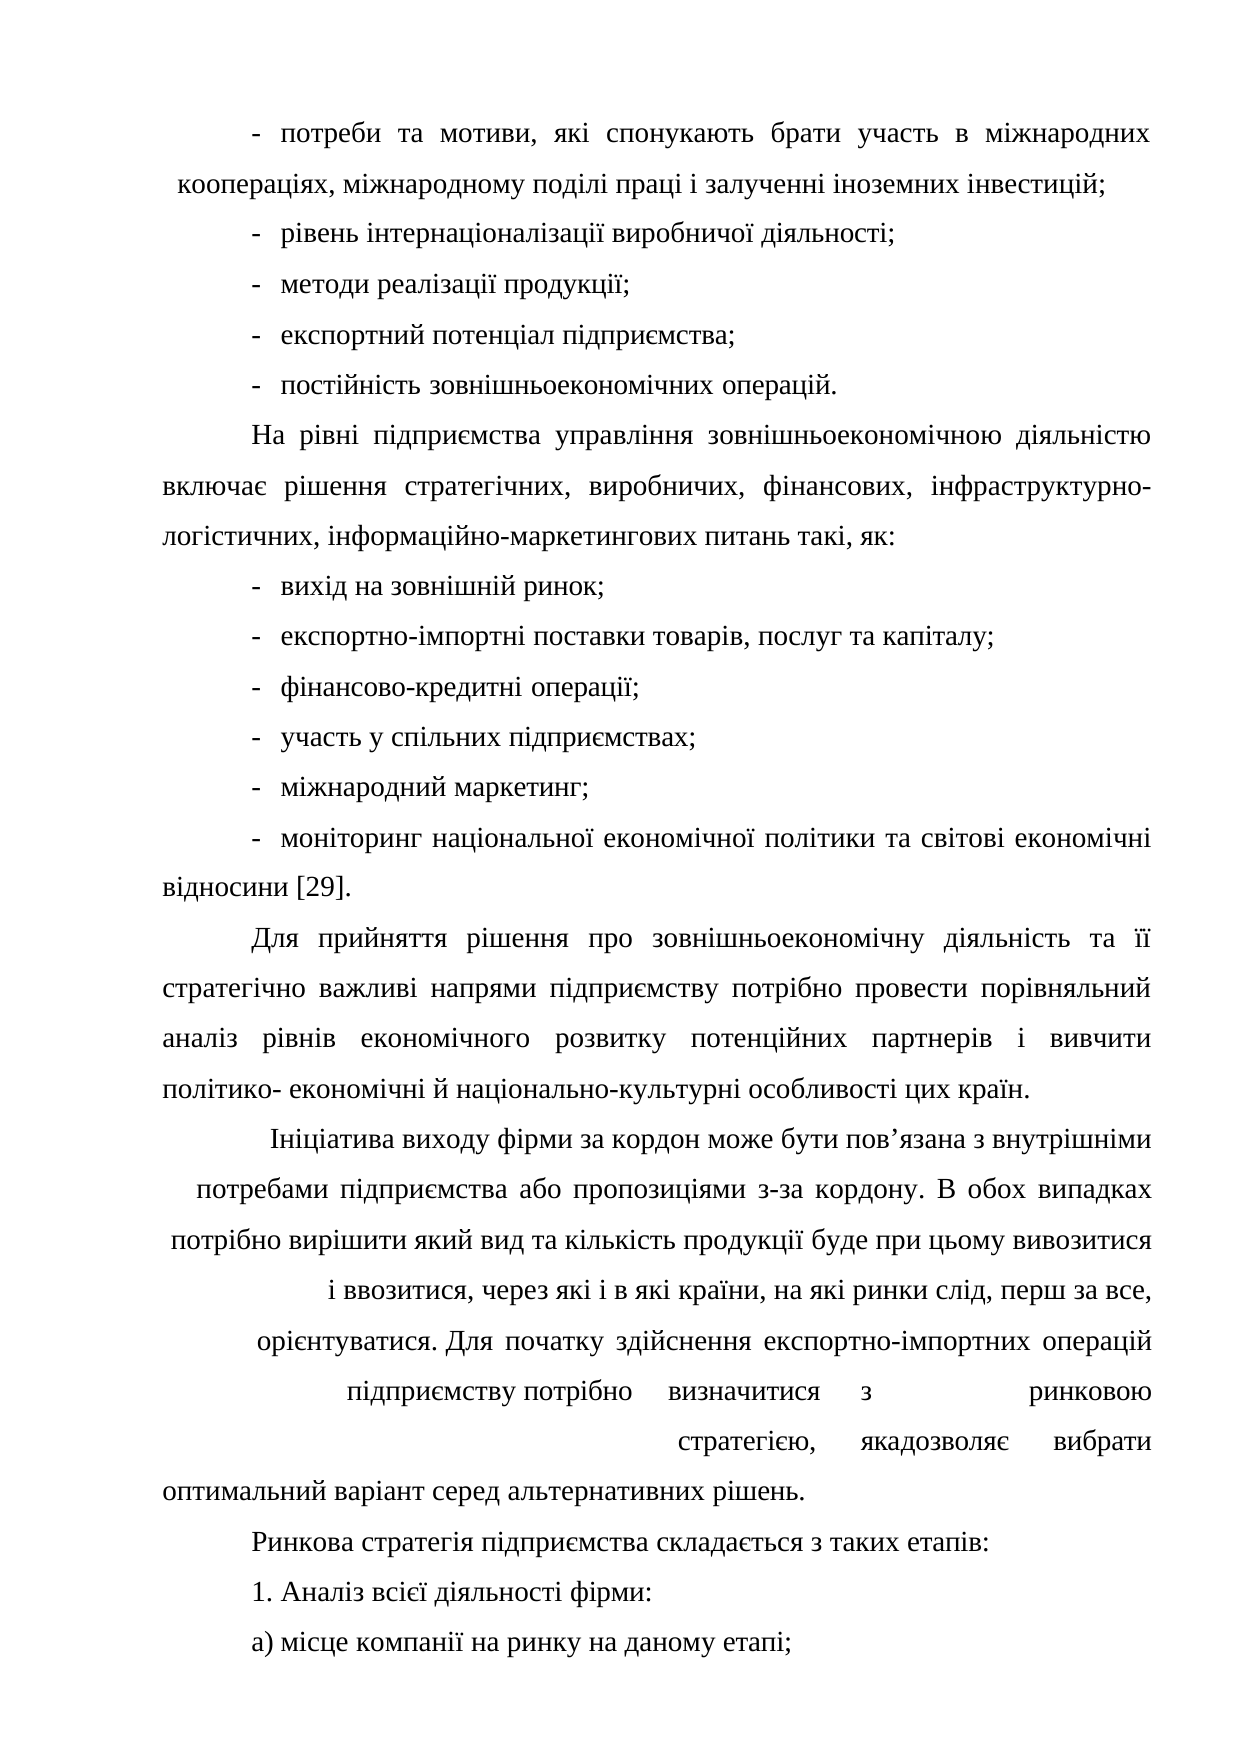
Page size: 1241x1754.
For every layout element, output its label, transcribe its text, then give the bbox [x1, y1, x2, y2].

text оптимальний варіант серед альтернативних рішень. [162, 1473, 1201, 1507]
list потреби та мотиви, які спонукають брати участь в міжнародних коопераціях, міжнародному поділі праці і залученні іноземних інвестицій; [177, 115, 1151, 199]
list місце компанії на ринку на даному етапі; [251, 1624, 1201, 1658]
list міжнародний маркетинг; [251, 769, 1201, 803]
text Ринкова стратегія підприємства складається з таких етапів: [251, 1524, 1201, 1557]
list методи реалізації продукції; [251, 266, 1201, 300]
list фінансово-кредитні операції; [251, 669, 1201, 702]
text Ініціатива виходу фірми за кордон може бути пов’язана з внутрішніми потребами підприємства або пропозиціями з-за кордону. В обох випадках потрібно вирішити який вид та кількість продукції буде при цьому вивозитися і ввозитися, через які і в які країни, на які ринки слід, перш за все, орієнтуватися. Для початку здійснення експортно-імпортних операцій підприємству потрібно визначитися з ринковою стратегією, яка дозволяє вибрати [162, 1121, 1152, 1457]
list моніторинг національної економічної політики та світові економічні відносини [29]. [162, 820, 1152, 903]
list вихід на зовнішній ринок; [251, 568, 1201, 602]
list постійність зовнішньоекономічних операцій. [251, 367, 1201, 400]
text Для прийняття рішення про зовнішньоекономічну діяльність та її стратегічно важливі напрями підприємству потрібно провести порівняльний аналіз рівнів економічного розвитку потенційних партнерів і вивчити політико- економічні й національно-культурні особливості цих країн. [162, 920, 1152, 1104]
list експортно-імпортні поставки товарів, послуг та капіталу; [251, 618, 1201, 652]
list рівень інтернаціоналізації виробничої діяльності; [251, 217, 1201, 249]
text На рівні підприємства управління зовнішньоекономічною діяльністю включає рішення стратегічних, виробничих, фінансових, інфраструктурно- логістичних, інформаційно-маркетингових питань такі, як: [162, 417, 1152, 552]
list участь у спільних підприємствах; [251, 719, 1201, 753]
list Аналіз всієї діяльності фірми: [251, 1574, 1201, 1608]
list експортний потенціал підприємства; [251, 317, 1201, 350]
